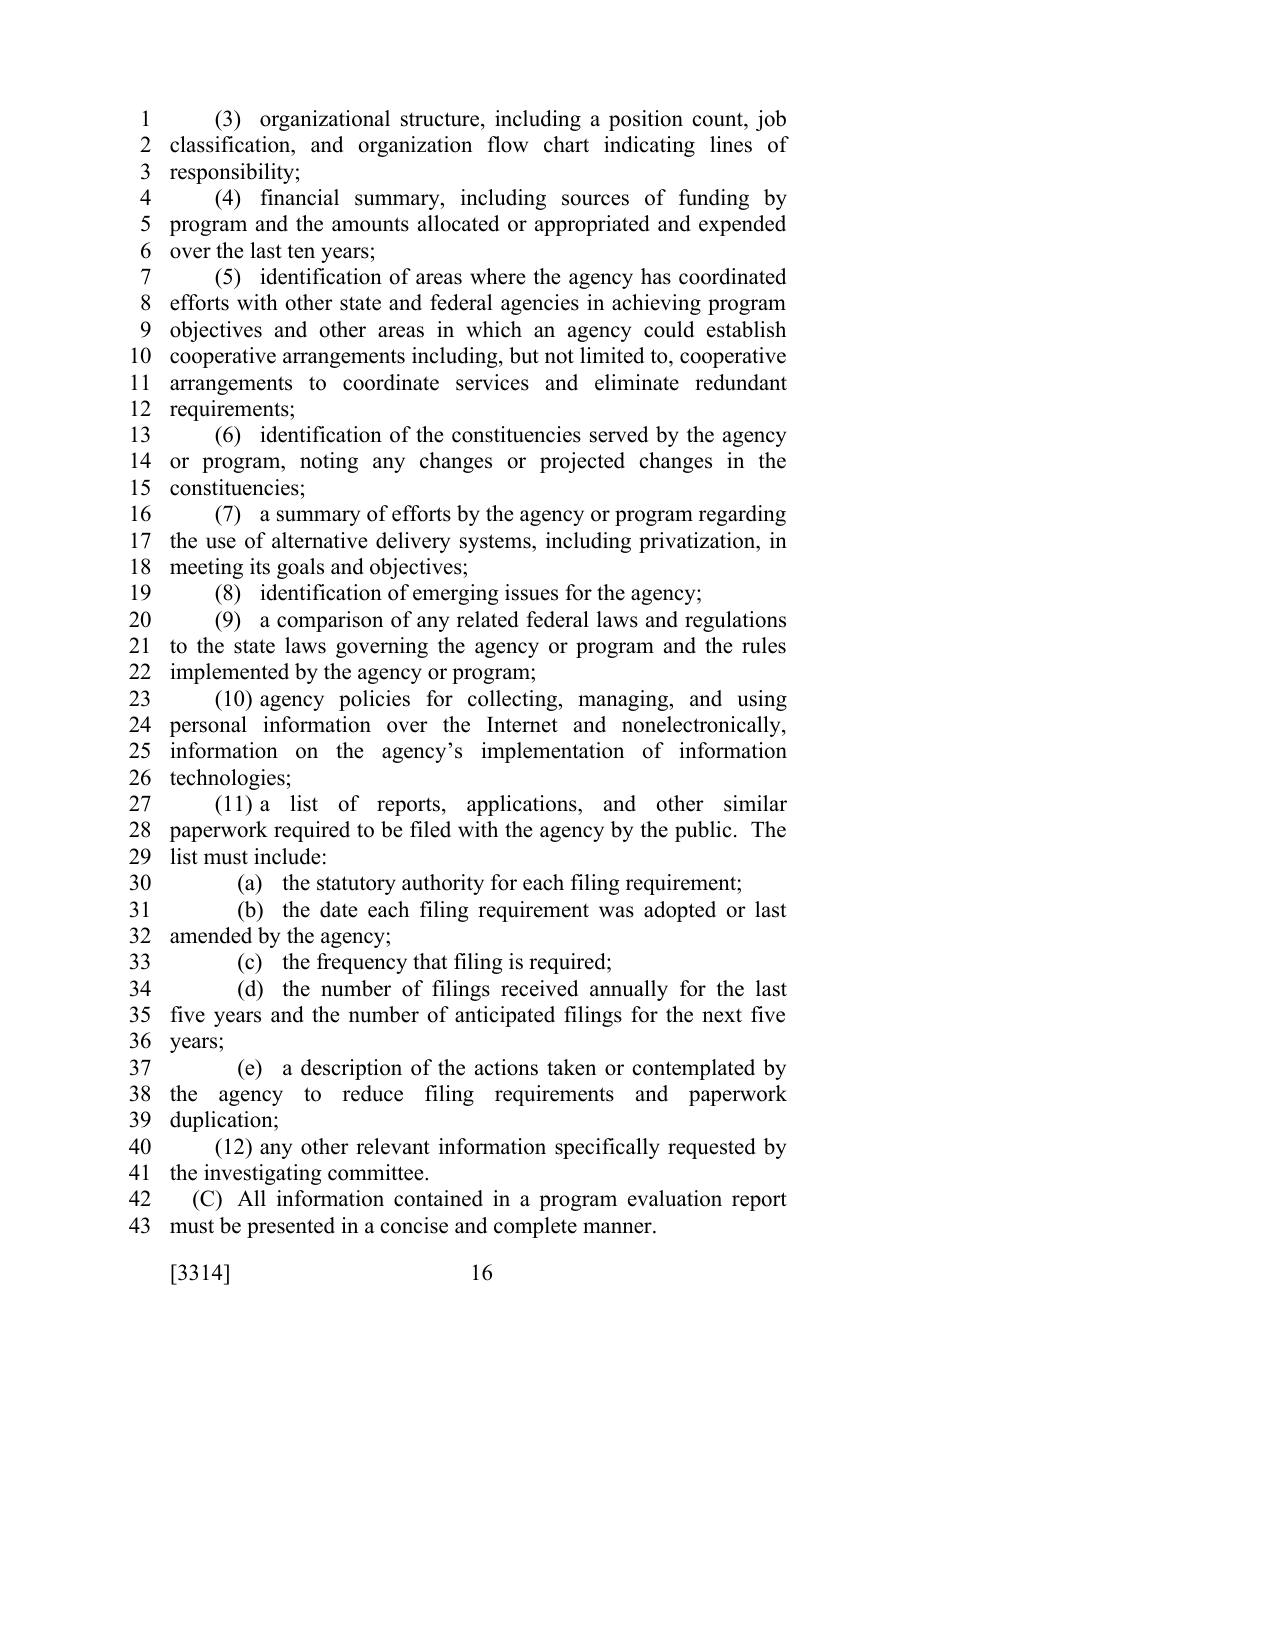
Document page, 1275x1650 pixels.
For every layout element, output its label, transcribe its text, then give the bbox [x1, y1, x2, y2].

text (4) financial summary, including sources of funding by program and the amounts allocated or appropriated and expended over the last ten years; [169, 184, 787, 263]
text (11) a list of reports, applications, and other similar paperwork required to be filed with the agency by the public. The list must include: [169, 790, 787, 869]
text (c) the frequency that filing is required; [169, 948, 787, 975]
text (3) organizational structure, including a position count, job classification, and organization flow chart indicating lines of responsibility; [169, 105, 787, 184]
text (d) the number of filings received annually for the last five years and the number of anticipated filings for the next five years; [169, 975, 787, 1054]
text (8) identification of emerging issues for the agency; [169, 579, 787, 606]
text (b) the date each filing requirement was adopted or last amended by the agency; [169, 896, 787, 948]
text (e) a description of the actions taken or contemplated by the agency to reduce filing requirements and paperwork duplication; [169, 1054, 787, 1133]
text (C) All information contained in a program evaluation report must be presented in a concise and complete manner. [169, 1186, 787, 1238]
text (9) a comparison of any related federal laws and regulations to the state laws governing the agency or program and the rules implemented by the agency or program; [169, 606, 787, 685]
text (7) a summary of efforts by the agency or program regarding the use of alternative delivery systems, including privatization, in meeting its goals and objectives; [169, 500, 787, 579]
text (a) the statutory authority for each filing requirement; [169, 869, 787, 896]
text (6) identification of the constituencies served by the agency or program, noting any changes or projected changes in the constituencies; [169, 421, 787, 500]
text (12) any other relevant information specifically requested by the investigating committee. [169, 1133, 787, 1186]
text (5) identification of areas where the agency has coordinated efforts with other state and federal agencies in achieving program objectives and other areas in which an agency could establish cooperative arrangements including, but not limited to, cooperative arrangements to coordinate services and eliminate redundant requirements; [169, 263, 787, 421]
text (10) agency policies for collecting, managing, and using personal information over the Internet and nonelectronically, information on the agency’s implementation of information technologies; [169, 685, 787, 790]
